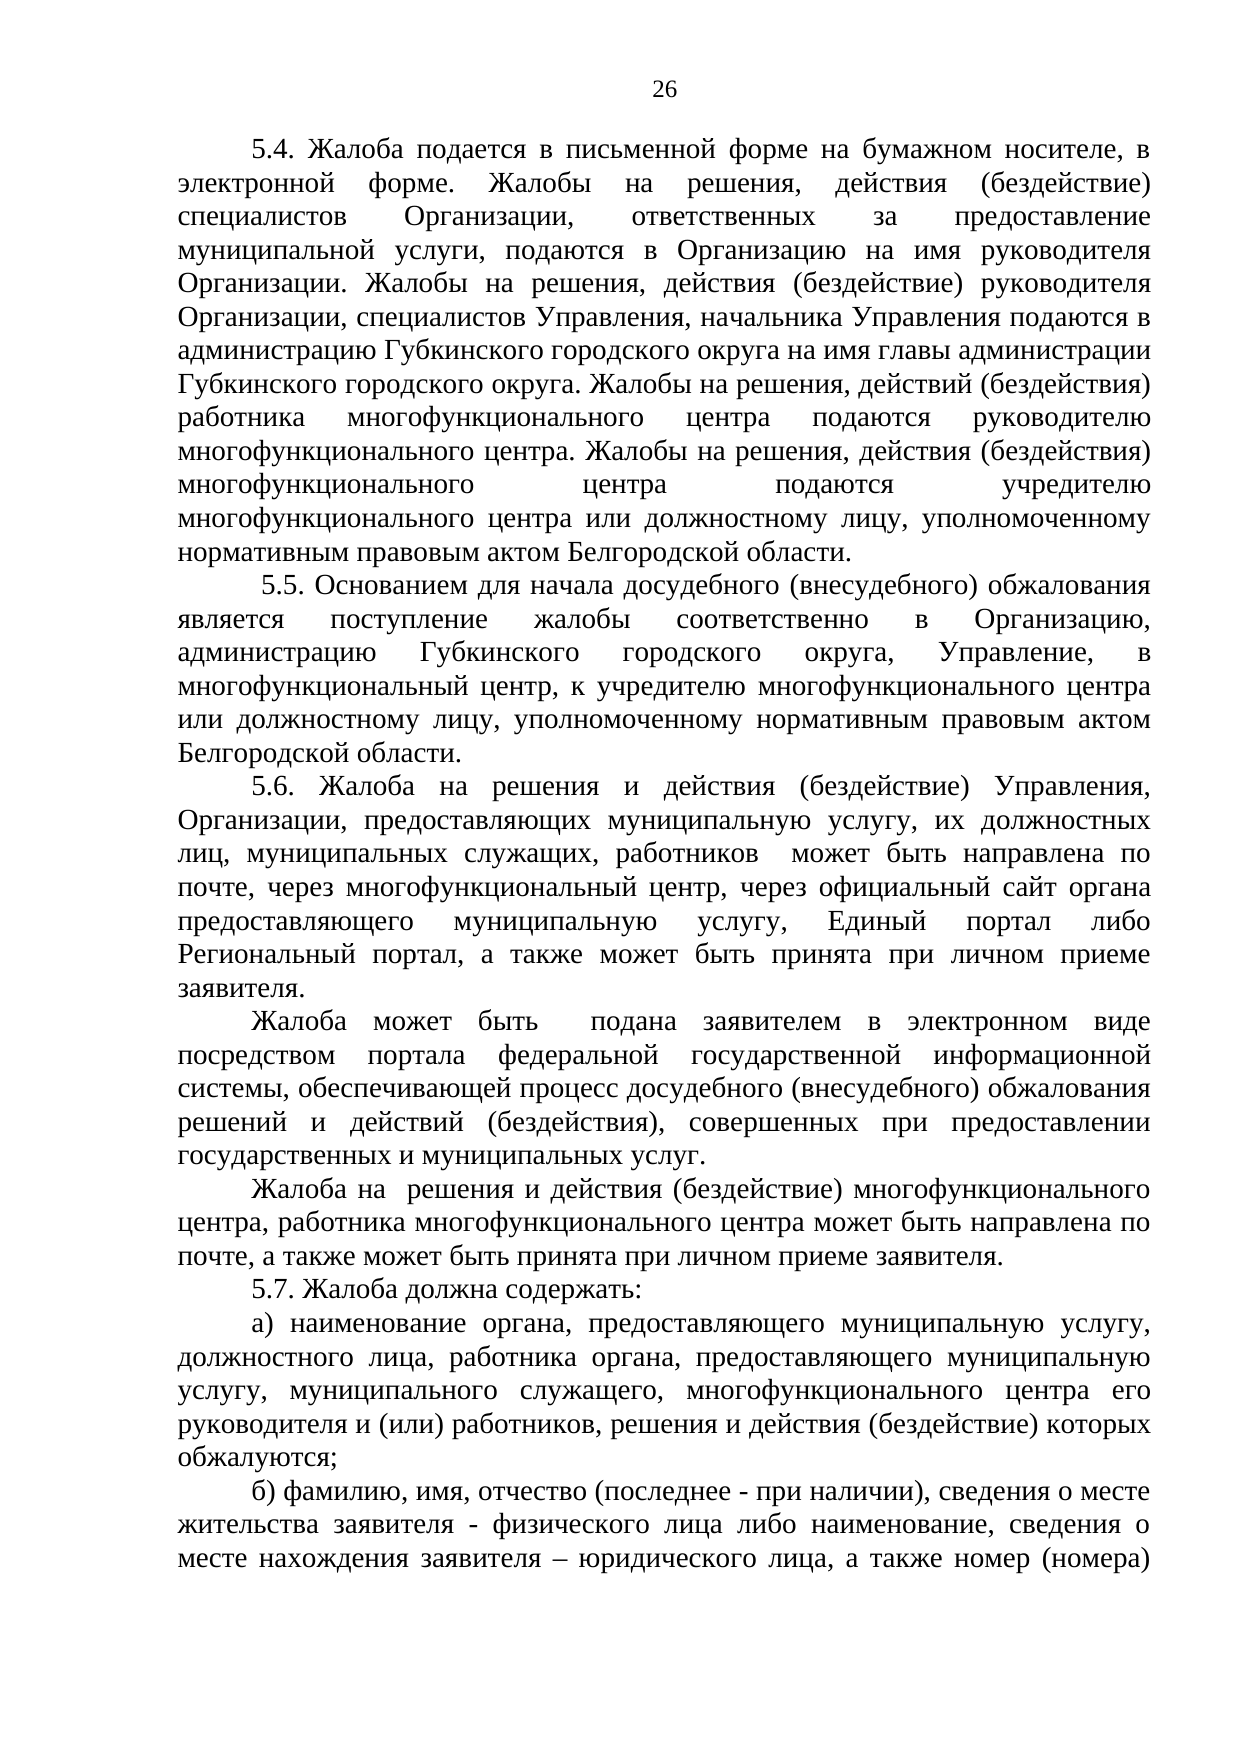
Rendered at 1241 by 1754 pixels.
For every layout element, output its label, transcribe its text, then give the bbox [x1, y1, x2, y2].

text 5.4. Жалоба подается в письменной форме на бумажном носителе, в электронной форме. Жалобы на решения, действия (бездействие) специалистов Организации, ответственных за предоставление муниципальной услуги, подаются в Организацию на имя руководителя Организации. Жалобы на решения, действия (бездействие) руководителя Организации, специалистов Управления, начальника Управления подаются в администрацию Губкинского городского округа на имя главы администрации Губкинского городского округа. Жалобы на решения, действий (бездействия) работника многофункционального центра подаются руководителю многофункционального центра. Жалобы на решения, действия (бездействия) многофункционального центра подаются учредителю многофункционального центра или должностному лицу, уполномоченному нормативным правовым актом Белгородской области. [177, 131, 1152, 567]
text 5.5. Основанием для начала досудебного (внесудебного) обжалования является поступление жалобы соответственно в Организацию, администрацию Губкинского городского округа, Управление, в многофункциональный центр, к учредителю многофункционального центра или должностному лицу, уполномоченному нормативным правовым актом Белгородской области. [177, 567, 1152, 768]
text Жалоба на решения и действия (бездействие) многофункционального центра, работника многофункционального центра может быть направлена по почте, а также может быть принята при личном приеме заявителя. [177, 1171, 1152, 1272]
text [177, 1473, 1152, 1573]
text а) наименование органа, предоставляющего муниципальную услугу, должностного лица, работника органа, предоставляющего муниципальную услугу, муниципального служащего, многофункционального центра его руководителя и (или) работников, решения и действия (бездействие) которых обжалуются; [177, 1305, 1152, 1473]
text Жалоба может быть подана заявителем в электронном виде посредством портала федеральной государственной информационной системы, обеспечивающей процесс досудебного (внесудебного) обжалования решений и действий (бездействия), совершенных при предоставлении государственных и муниципальных услуг. [177, 1003, 1152, 1171]
text 5.7. Жалоба должна содержать: [177, 1272, 1152, 1305]
text 5.6. Жалоба на решения и действия (бездействие) Управления, Организации, предоставляющих муниципальную услугу, их должностных лиц, муниципальных служащих, работников может быть направлена по почте, через многофункциональный центр, через официальный сайт органа предоставляющего муниципальную услугу, Единый портал либо Региональный портал, а также может быть принята при личном приеме заявителя. [177, 768, 1152, 1003]
